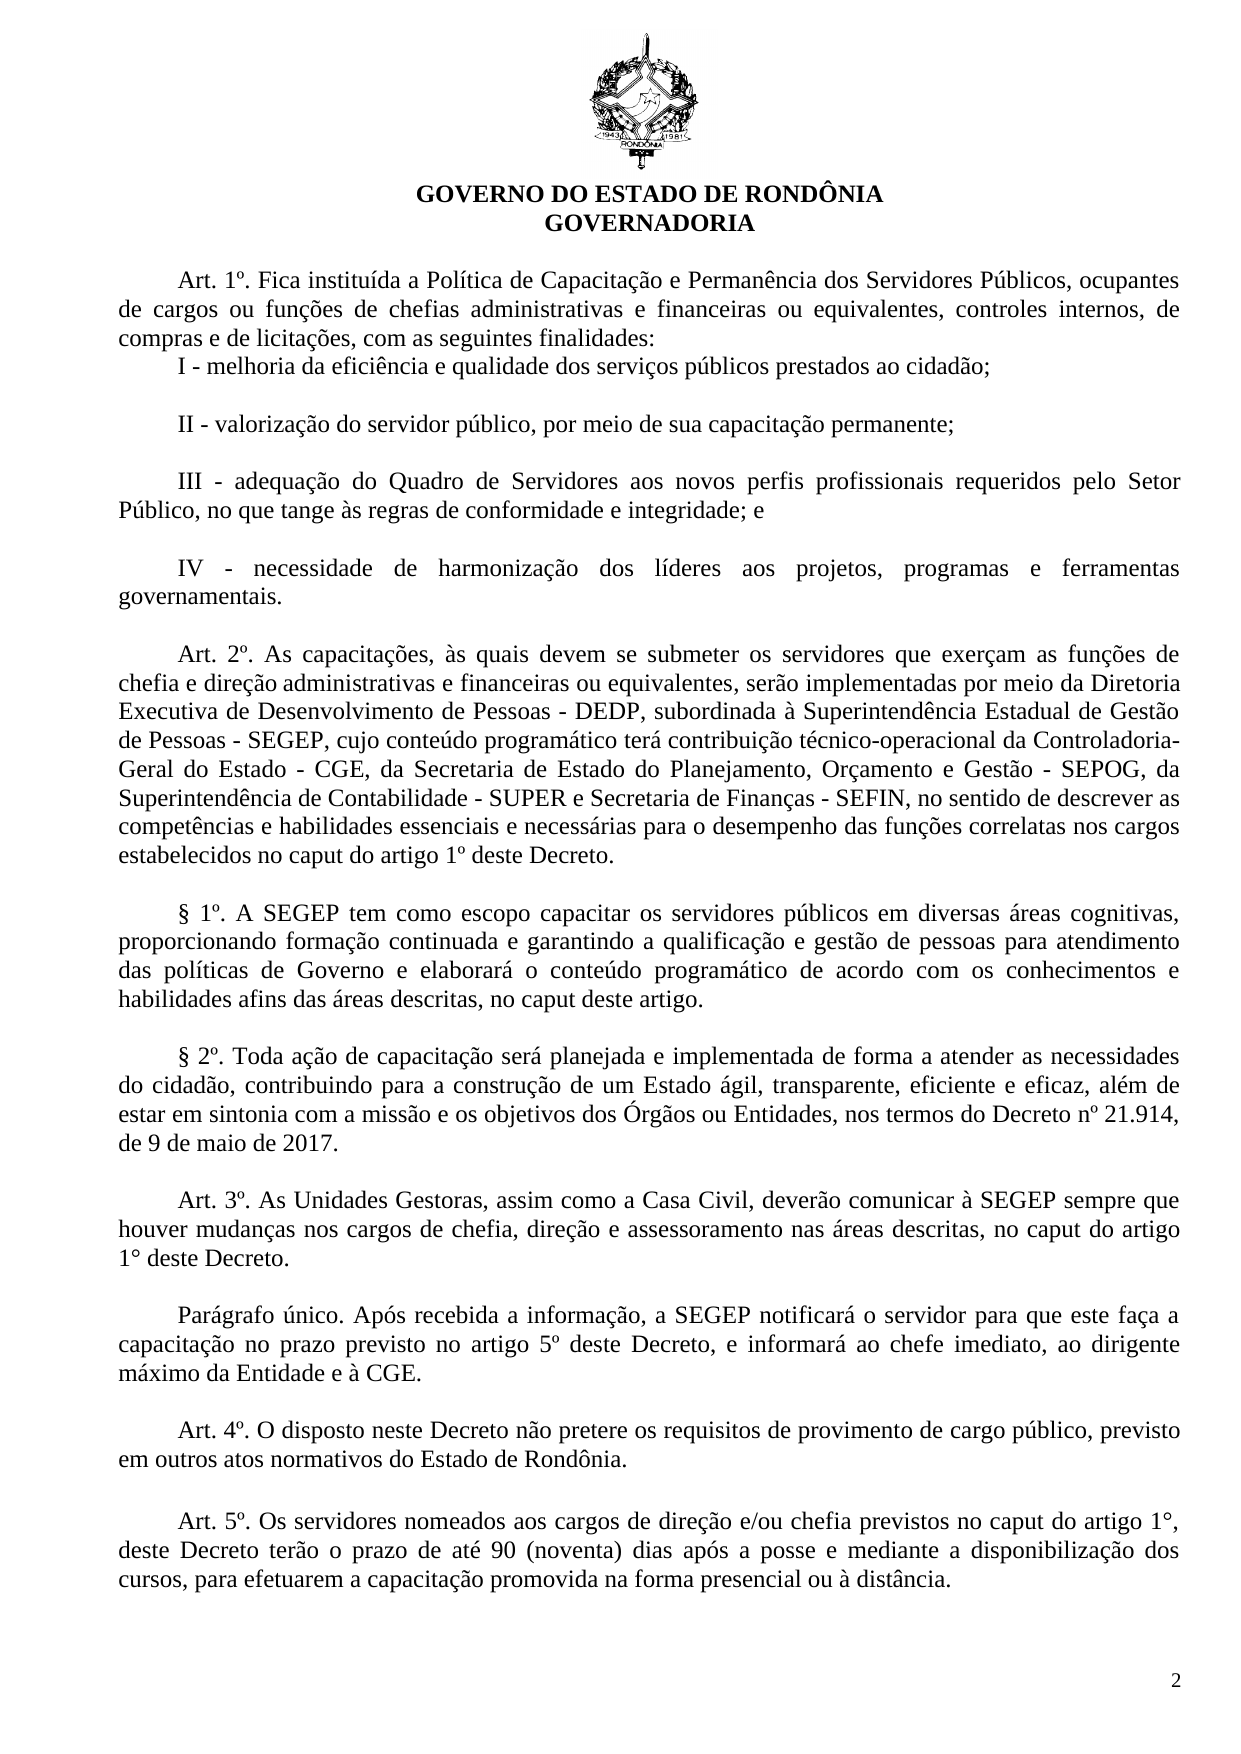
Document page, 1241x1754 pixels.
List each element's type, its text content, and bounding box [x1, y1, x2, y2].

text Art. 2º. As capacitações, às quais devem se submeter os servidores que exerçam as funções de chefia e direção administrativas e financeiras ou equivalentes, serão implementadas por meio da Diretoria Executiva de Desenvolvimento de Pessoas - DEDP, subordinada à Superintendência Estadual de Gestão de Pessoas - SEGEP, cujo conteúdo programático terá contribuição técnico-operacional da Controladoria-Geral do Estado - CGE, da Secretaria de Estado do Planejamento, Orçamento e Gestão - SEPOG, da Superintendência de Contabilidade - SUPER e Secretaria de Finanças - SEFIN, no sentido de descrever as competências e habilidades essenciais e necessárias para o desempenho das funções correlatas nos cargos estabelecidos no caput do artigo 1º deste Decreto. [118, 639, 1181, 869]
text IV - necessidade de harmonização dos líderes aos projetos, programas e ferramentas governamentais. [118, 553, 1181, 610]
text § 2º. Toda ação de capacitação será planejada e implementada de forma a atender as necessidades do cidadão, contribuindo para a construção de um Estado ágil, transparente, eficiente e eficaz, além de estar em sintonia com a missão e os objetivos dos Órgãos ou Entidades, nos termos do Decreto nº 21.914, de 9 de maio de 2017. [118, 1041, 1181, 1156]
text Art. 3º. As Unidades Gestoras, assim como a Casa Civil, deverão comunicar à SEGEP sempre que houver mudanças nos cargos de chefia, direção e assessoramento nas áreas descritas, no caput do artigo 1° deste Decreto. [118, 1185, 1181, 1271]
text Art. 4º. O disposto neste Decreto não pretere os requisitos de provimento de cargo público, previsto em outros atos normativos do Estado de Rondônia. [118, 1415, 1181, 1473]
text Art. 1º. Fica instituída a Política de Capacitação e Permanência dos Servidores Públicos, ocupantes de cargos ou funções de chefias administrativas e financeiras ou equivalentes, controles internos, de compras e de licitações, com as seguintes finalidades: [118, 265, 1181, 351]
text Art. 5º. Os servidores nomeados aos cargos de direção e/ou chefia previstos no caput do artigo 1°, deste Decreto terão o prazo de até 90 (noventa) dias após a posse e mediante a disponibilização dos cursos, para efetuarem a capacitação promovida na forma presencial ou à distância. [118, 1506, 1181, 1592]
text III - adequação do Quadro de Servidores aos novos perfis profissionais requeridos pelo Setor Público, no que tange às regras de conformidade e integridade; e [118, 466, 1181, 524]
text § 1º. A SEGEP tem como escopo capacitar os servidores públicos em diversas áreas cognitivas, proporcionando formação continuada e garantindo a qualificação e gestão de pessoas para atendimento das políticas de Governo e elaborará o conteúdo programático de acordo com os conhecimentos e habilidades afins das áreas descritas, no caput deste artigo. [118, 898, 1181, 1013]
text II - valorização do servidor público, por meio de sua capacitação permanente; [118, 409, 1181, 438]
text Parágrafo único. Após recebida a informação, a SEGEP notificará o servidor para que este faça a capacitação no prazo previsto no artigo 5º deste Decreto, e informará ao chefe imediato, ao dirigente máximo da Entidade e à CGE. [118, 1300, 1181, 1386]
text I - melhoria da eficiência e qualidade dos serviços públicos prestados ao cidadão; [118, 351, 1181, 380]
